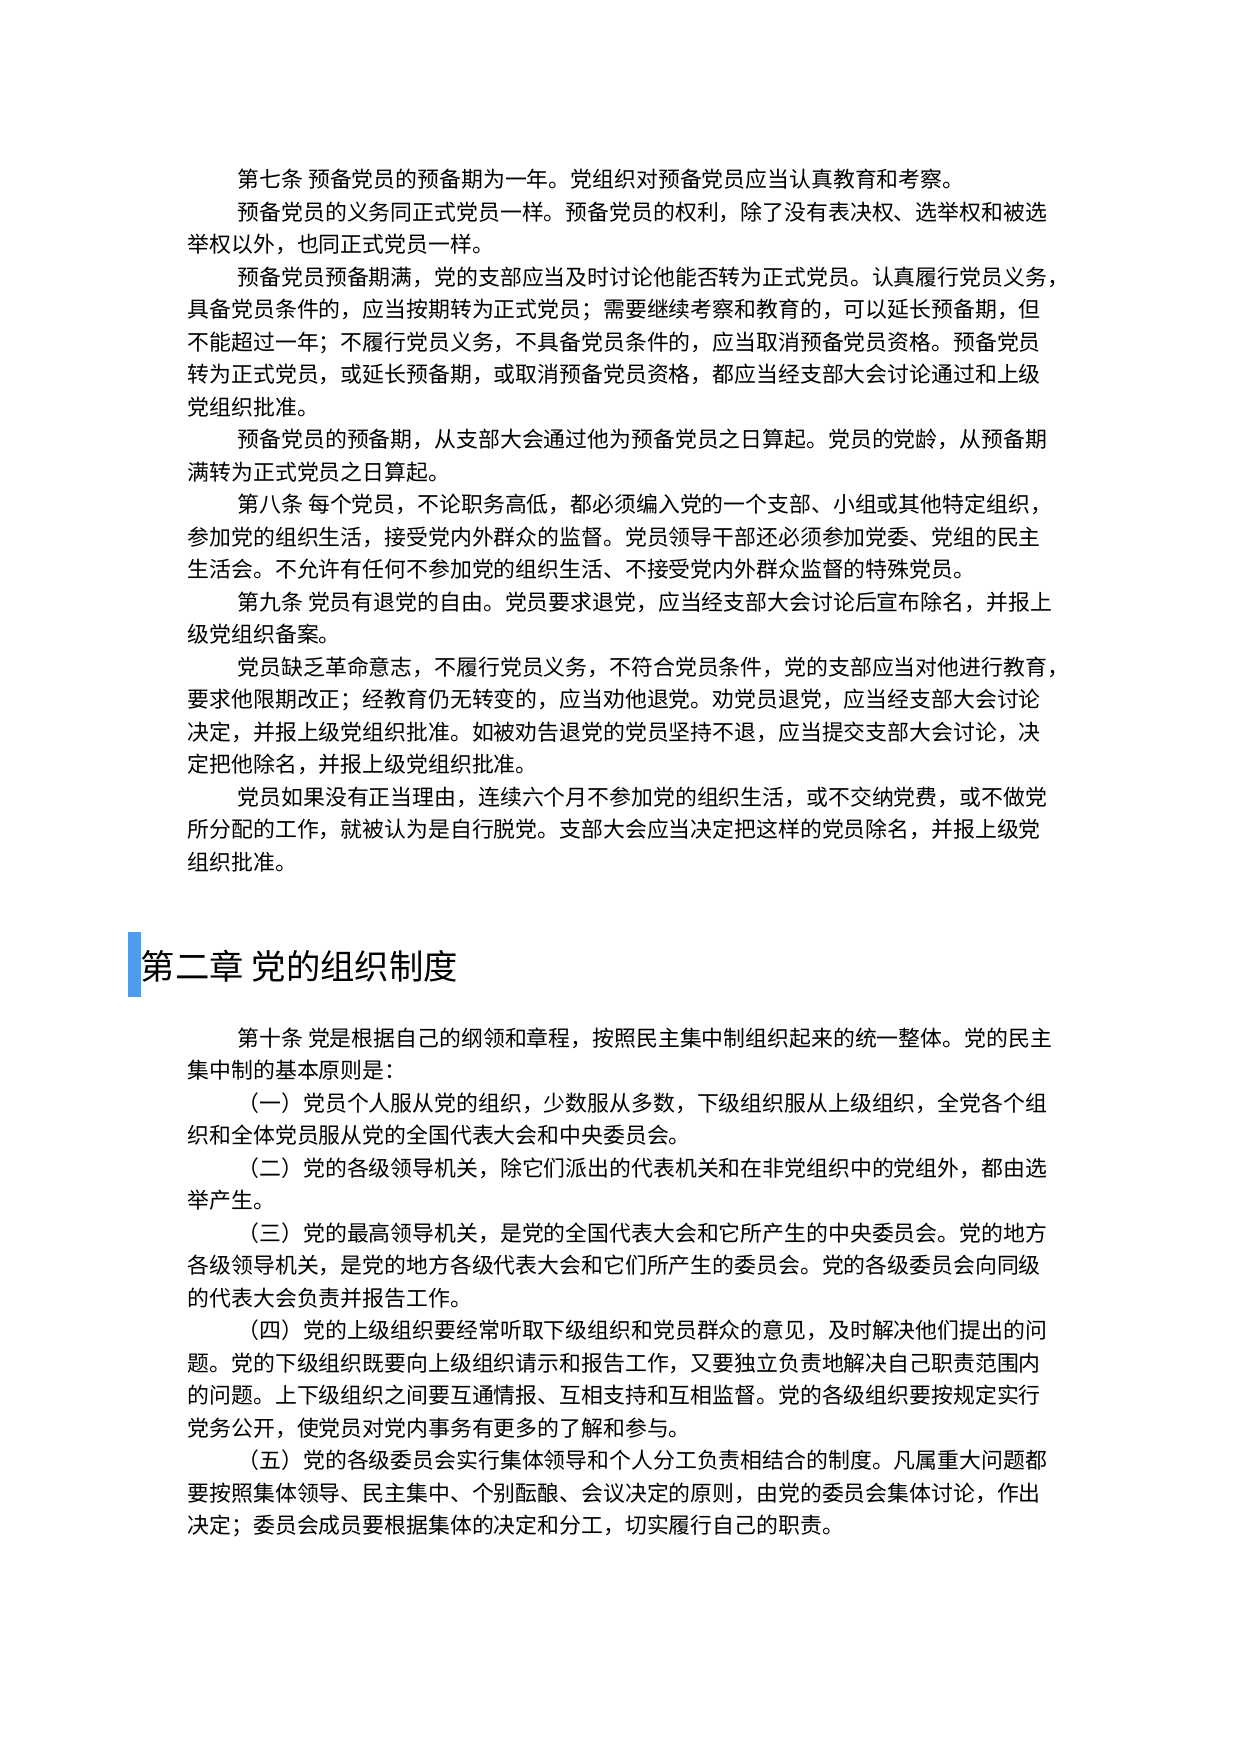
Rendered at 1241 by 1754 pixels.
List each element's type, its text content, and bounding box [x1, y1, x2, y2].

text 第十条 党是根据自己的纲领和章程，按照民主集中制组织起来的统一整体。党的民主集中制的基本原则是： [187, 1020, 1053, 1085]
text 第八条 每个党员，不论职务高低，都必须编入党的一个支部、小组或其他特定组织，参加党的组织生活，接受党内外群众的监督。党员领导干部还必须参加党委、党组的民主生活会。不允许有任何不参加党的组织生活、不接受党内外群众监督的特殊党员。 [187, 487, 1053, 584]
text （五）党的各级委员会实行集体领导和个人分工负责相结合的制度。凡属重大问题都要按照集体领导、民主集中、个别酝酿、会议决定的原则，由党的委员会集体讨论，作出决定；委员会成员要根据集体的决定和分工，切实履行自己的职责。 [187, 1443, 1053, 1540]
text 第七条 预备党员的预备期为一年。党组织对预备党员应当认真教育和考察。 [187, 162, 1053, 194]
text 预备党员预备期满，党的支部应当及时讨论他能否转为正式党员。认真履行党员义务，具备党员条件的，应当按期转为正式党员；需要继续考察和教育的，可以延长预备期，但不能超过一年；不履行党员义务，不具备党员条件的，应当取消预备党员资格。预备党员转为正式党员，或延长预备期，或取消预备党员资格，都应当经支部大会讨论通过和上级党组织批准。 [187, 259, 1053, 422]
text 第九条 党员有退党的自由。党员要求退党，应当经支部大会讨论后宣布除名，并报上级党组织备案。 [187, 584, 1053, 649]
text （一）党员个人服从党的组织，少数服从多数，下级组织服从上级组织，全党各个组织和全体党员服从党的全国代表大会和中央委员会。 [187, 1085, 1053, 1150]
text 党员如果没有正当理由，连续六个月不参加党的组织生活，或不交纳党费，或不做党所分配的工作，就被认为是自行脱党。支部大会应当决定把这样的党员除名，并报上级党组织批准。 [187, 779, 1053, 877]
text 党员缺乏革命意志，不履行党员义务，不符合党员条件，党的支部应当对他进行教育，要求他限期改正；经教育仍无转变的，应当劝他退党。劝党员退党，应当经支部大会讨论决定，并报上级党组织批准。如被劝告退党的党员坚持不退，应当提交支部大会讨论，决定把他除名，并报上级党组织批准。 [187, 649, 1053, 779]
text （二）党的各级领导机关，除它们派出的代表机关和在非党组织中的党组外，都由选举产生。 [187, 1150, 1053, 1215]
text 预备党员的义务同正式党员一样。预备党员的权利，除了没有表决权、选举权和被选举权以外，也同正式党员一样。 [187, 194, 1053, 259]
text （三）党的最高领导机关，是党的全国代表大会和它所产生的中央委员会。党的地方各级领导机关，是党的地方各级代表大会和它们所产生的委员会。党的各级委员会向同级的代表大会负责并报告工作。 [187, 1215, 1053, 1313]
text （四）党的上级组织要经常听取下级组织和党员群众的意见，及时解决他们提出的问题。党的下级组织既要向上级组织请示和报告工作，又要独立负责地解决自己职责范围内的问题。上下级组织之间要互通情报、互相支持和互相监督。党的各级组织要按规定实行党务公开，使党员对党内事务有更多的了解和参与。 [187, 1313, 1053, 1443]
text 预备党员的预备期，从支部大会通过他为预备党员之日算起。党员的党龄，从预备期满转为正式党员之日算起。 [187, 422, 1053, 487]
text 第二章 党的组织制度 [141, 932, 1053, 997]
